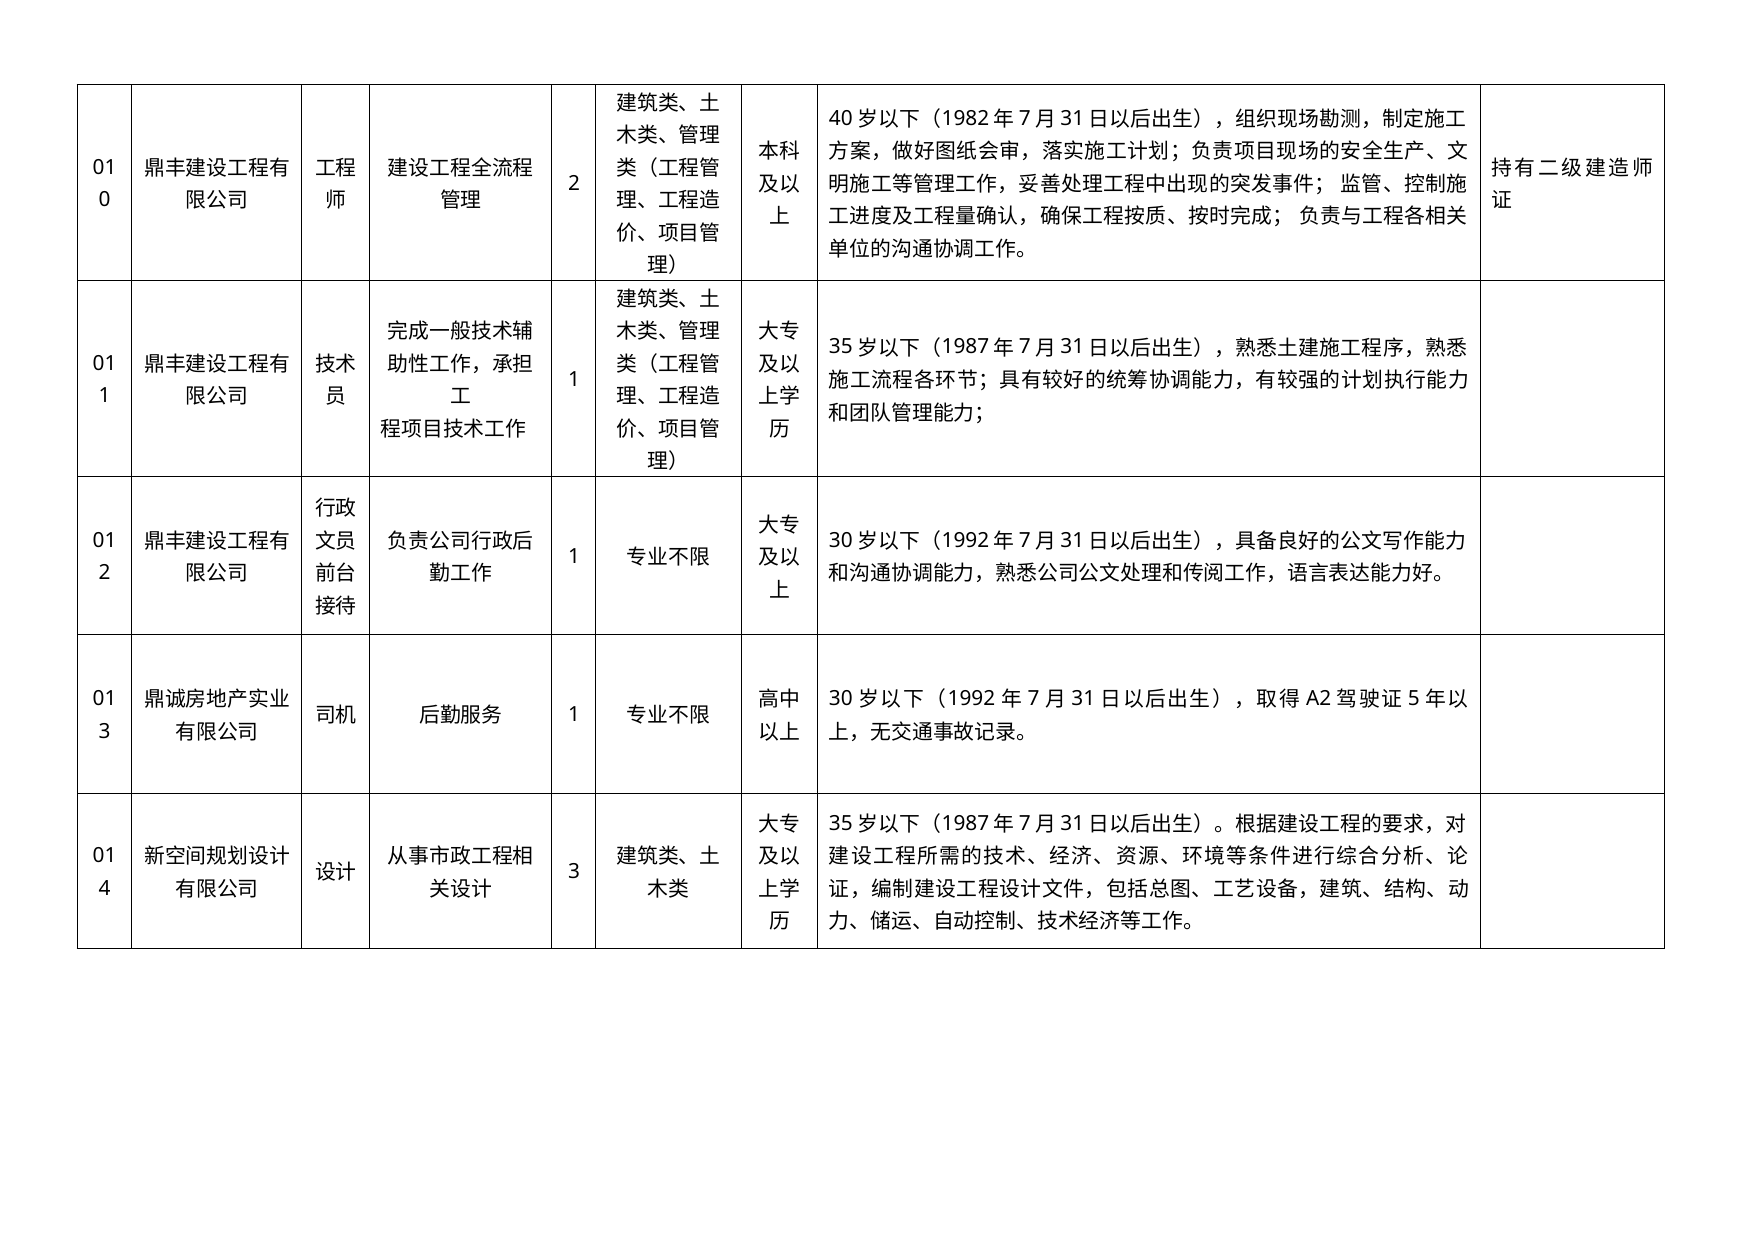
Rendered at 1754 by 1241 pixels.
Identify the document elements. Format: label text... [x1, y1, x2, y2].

table_cell 3 [552, 794, 595, 948]
table_cell 建筑类、土木类、管理类（工程管理、工程造价、项目管理） [596, 281, 741, 476]
table_cell 大专及以上学历 [742, 794, 817, 948]
table_cell 鼎诚房地产实业有限公司 [132, 635, 301, 792]
table_cell 35岁以下（1987年7月31日以后出生）。根据建设工程的要求，对建设工程所需的技术、经济、资源、环境等条件进行综合分析、论证，编制建设工程设计文件，包括总图、工艺设备，建筑、结构、动力、储运、自动控制、技术经济等工作。 [818, 794, 1480, 948]
table_cell 鼎丰建设工程有限公司 [132, 477, 301, 634]
table_cell 鼎丰建设工程有限公司 [132, 281, 301, 476]
table_cell 1 [552, 477, 595, 634]
table_cell 010 [78, 85, 131, 280]
table_cell 完成一般技术辅助性工作，承担工 程项目技术工作 [370, 281, 551, 476]
table_cell 高中以上 [742, 635, 817, 792]
table_cell 技术员 [302, 281, 369, 476]
table_cell 鼎丰建设工程有限公司 [132, 85, 301, 280]
table_cell 行政文员 前台接待 [302, 477, 369, 634]
table_cell [1481, 635, 1664, 792]
table_cell 专业不限 [596, 477, 741, 634]
table_cell 司机 [302, 635, 369, 792]
table_cell 013 [78, 635, 131, 792]
table_cell 专业不限 [596, 635, 741, 792]
table_cell 负责公司行政后勤工作 [370, 477, 551, 634]
table_cell 大专及以上学历 [742, 281, 817, 476]
table_cell 014 [78, 794, 131, 948]
table_cell 本科及以上 [742, 85, 817, 280]
table_cell 工程师 [302, 85, 369, 280]
table_cell 建设工程全流程管理 [370, 85, 551, 280]
table_cell 1 [552, 635, 595, 792]
table_cell 35岁以下（1987年7月31日以后出生），熟悉土建施工程序，熟悉施工流程各环节；具有较好的统筹协调能力，有较强的计划执行能力和团队管理能力； [818, 281, 1480, 476]
table_cell 从事市政工程相关设计 [370, 794, 551, 948]
table_cell 2 [552, 85, 595, 280]
table_cell 30岁以下（1992年7月31日以后出生），取得A2驾驶证5年以上，无交通事故记录。 [818, 635, 1480, 792]
table_cell [1481, 794, 1664, 948]
table_cell 大专及以上 [742, 477, 817, 634]
table_cell 1 [552, 281, 595, 476]
table_cell 后勤服务 [370, 635, 551, 792]
table_cell 40岁以下（1982年7月31日以后出生），组织现场勘测，制定施工方案，做好图纸会审，落实施工计划；负责项目现场的安全生产、文明施工等管理工作，妥善处理工程中出现的突发事件； 监管、控制施工进度及工程量确认，确保工程按质、按时完成； 负责与工程各相关单位的沟通协调工作。 [818, 85, 1480, 280]
table_cell 30岁以下（1992年7月31日以后出生），具备良好的公文写作能力和沟通协调能力，熟悉公司公文处理和传阅工作，语言表达能力好。 [818, 477, 1480, 634]
table_cell [1481, 281, 1664, 476]
table_cell 设计 [302, 794, 369, 948]
table_cell 建筑类、土木类、管理类（工程管理、工程造价、项目管理） [596, 85, 741, 280]
table_cell 新空间规划设计有限公司 [132, 794, 301, 948]
table_cell 011 [78, 281, 131, 476]
table_cell 建筑类、土木类 [596, 794, 741, 948]
table_cell 012 [78, 477, 131, 634]
table_cell [1481, 477, 1664, 634]
table_cell 持有二级建造师证 [1481, 85, 1664, 280]
